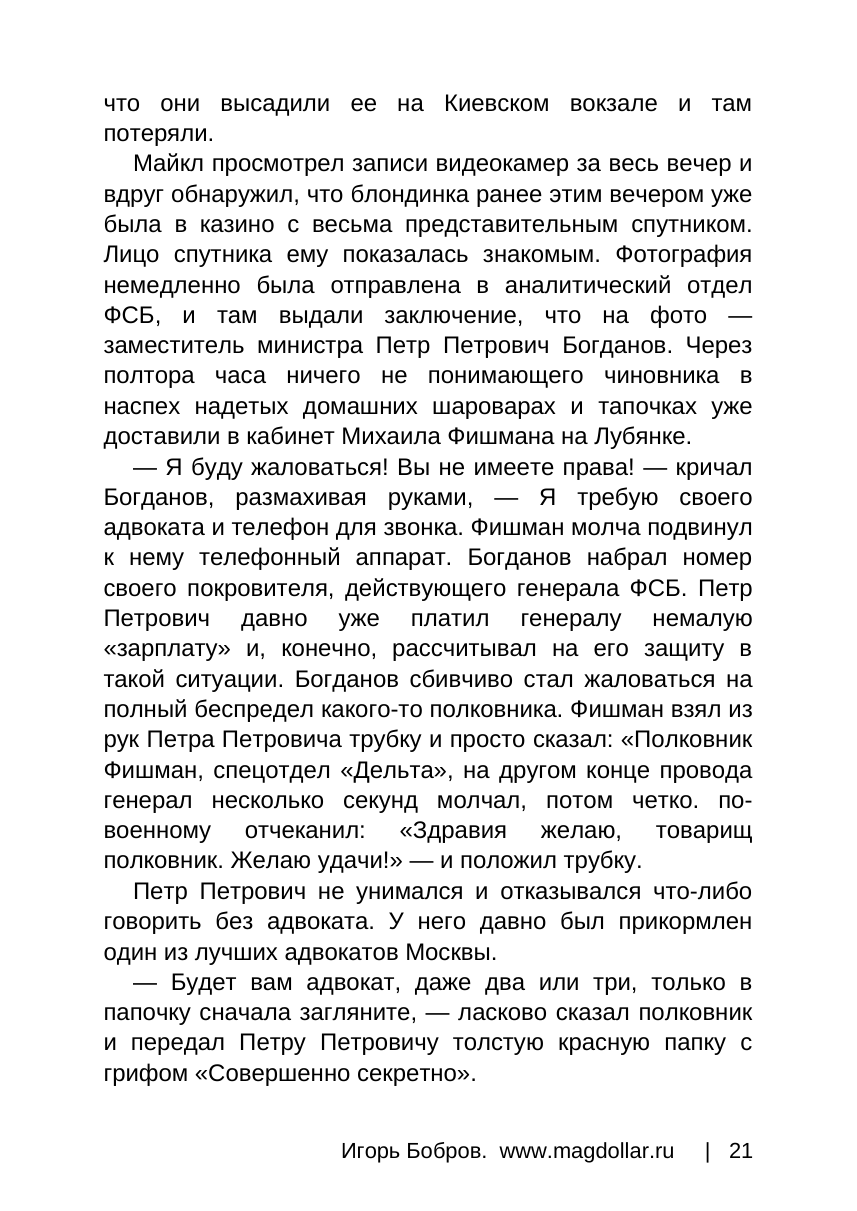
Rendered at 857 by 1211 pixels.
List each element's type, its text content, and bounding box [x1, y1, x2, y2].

text Майкл просмотрел записи видеокамер за весь вечер и вдруг обнаружил, что блондинка ранее этим вечером уже была в казино с весьма представительным спутником. Лицо спутника ему показалась знакомым. Фотография немедленно была отправлена в аналитический отдел ФСБ, и там выдали заключение, что на фото — заместитель министра Петр Петрович Богданов. Через полтора часа ничего не понимающего чиновника в наспех надетых домашних шароварах и тапочках уже доставили в кабинет Михаила Фишмана на Лубянке. [103, 149, 753, 450]
text — Я буду жаловаться! Вы не имеете права! — кричал Богданов, размахивая руками, — Я требую своего адвоката и телефон для звонка. Фишман молча подвинул к нему телефонный аппарат. Богданов набрал номер своего покровителя, действующего генерала ФСБ. Петр Петрович давно уже платил генералу немалую «зарплату» и, конечно, рассчитывал на его защиту в такой ситуации. Богданов сбивчиво стал жаловаться на полный беспредел какого-то полковника. Фишман взял из рук Петра Петровича трубку и просто сказал: «Полковник Фишман, спецотдел «Дельта», на другом конце провода генерал несколько секунд молчал, потом четко. по-военному отчеканил: «Здравия желаю, товарищ полковник. Желаю удачи!» — и положил трубку. [103, 452, 753, 874]
text Петр Петрович не унимался и отказывался что-либо говорить без адвоката. У него давно был прикормлен один из лучших адвокатов Москвы. [103, 877, 753, 965]
text — Будет вам адвокат, даже два или три, только в папочку сначала загляните, — ласково сказал полковник и передал Петру Петровичу толстую красную папку с грифом «Совершенно секретно». [103, 968, 753, 1086]
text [103, 89, 753, 147]
